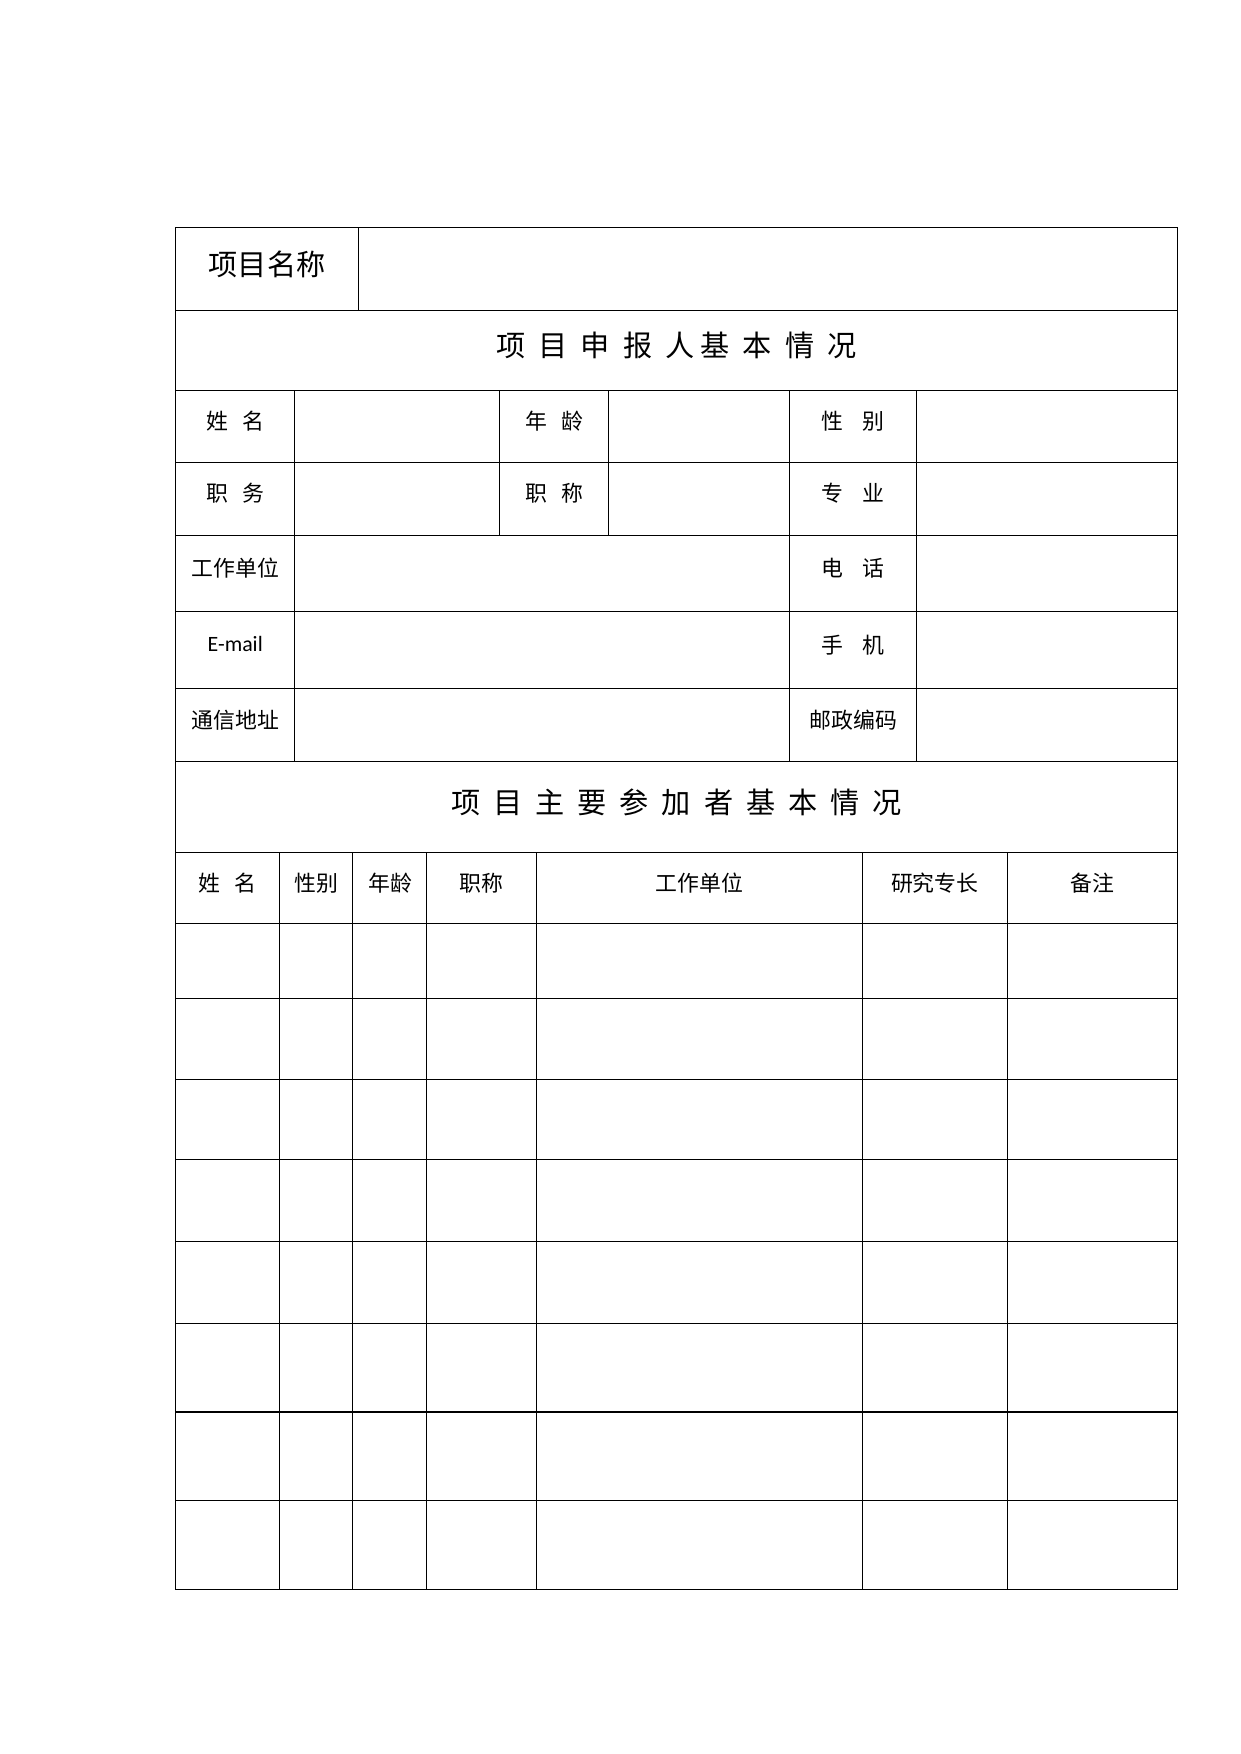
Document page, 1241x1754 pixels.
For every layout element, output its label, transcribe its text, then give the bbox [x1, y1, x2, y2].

table_cell [863, 999, 1007, 1079]
table_cell [609, 391, 789, 462]
table_cell [353, 1080, 426, 1159]
table_cell E-mail [176, 612, 294, 688]
table_cell 职称 [427, 853, 536, 923]
table_cell [1008, 1160, 1177, 1241]
table_cell [537, 1160, 862, 1241]
table_cell [295, 463, 499, 534]
table_cell [537, 1501, 862, 1588]
table_cell [353, 1160, 426, 1241]
table_cell 通信地址 [176, 689, 294, 761]
table_cell 姓 名 [176, 391, 294, 462]
table_cell [280, 999, 352, 1079]
table_cell [537, 1324, 862, 1411]
table_cell 研究专长 [863, 853, 1007, 923]
table_cell [427, 1242, 536, 1323]
table_cell [537, 924, 862, 997]
table_cell [353, 1242, 426, 1323]
table_cell 专 业 [790, 463, 916, 534]
table_cell [863, 1413, 1007, 1500]
table_cell [176, 1501, 279, 1588]
table_cell [863, 924, 1007, 997]
table_cell [863, 1324, 1007, 1411]
table_cell [427, 1501, 536, 1588]
table_cell [609, 463, 789, 534]
table_cell 手 机 [790, 612, 916, 688]
table_cell [427, 924, 536, 997]
table_cell [353, 1413, 426, 1500]
table_cell [280, 1324, 352, 1411]
table_cell 项 目 主 要 参 加 者 基 本 情 况 [176, 762, 1177, 852]
table_cell 职 务 [176, 463, 294, 534]
table_cell [353, 924, 426, 997]
table_cell [353, 1501, 426, 1588]
table_cell [427, 1080, 536, 1159]
table_cell [863, 1501, 1007, 1588]
table_cell [1008, 1413, 1177, 1500]
table_cell [1008, 924, 1177, 997]
table_cell [176, 1160, 279, 1241]
table_cell 邮政编码 [790, 689, 916, 761]
table_cell [427, 1160, 536, 1241]
table_cell 年 龄 [500, 391, 608, 462]
table_header 项目名称 [176, 228, 358, 310]
table_cell 姓 名 [176, 853, 279, 923]
table_cell [917, 391, 1177, 462]
table_cell [176, 1413, 279, 1500]
table_cell [176, 1242, 279, 1323]
table_cell [1008, 1501, 1177, 1588]
table_cell [295, 536, 789, 611]
table_cell [917, 536, 1177, 611]
table_cell [917, 463, 1177, 534]
table_header [359, 228, 1177, 310]
table_cell [295, 689, 789, 761]
table_cell 备注 [1008, 853, 1177, 923]
table_cell 工作单位 [537, 853, 862, 923]
table_cell [537, 999, 862, 1079]
table_cell [280, 1501, 352, 1588]
table_cell [917, 612, 1177, 688]
table_cell 电 话 [790, 536, 916, 611]
table_cell [353, 999, 426, 1079]
table_cell [537, 1413, 862, 1500]
table_cell 工作单位 [176, 536, 294, 611]
table_cell [176, 1080, 279, 1159]
table_cell [280, 1080, 352, 1159]
table_cell [280, 1160, 352, 1241]
table_cell [1008, 1324, 1177, 1411]
table_cell 职 称 [500, 463, 608, 534]
table_cell [1008, 1242, 1177, 1323]
table_cell [427, 1324, 536, 1411]
table_cell [295, 612, 789, 688]
table_cell [917, 689, 1177, 761]
table_cell [176, 999, 279, 1079]
table_cell [863, 1160, 1007, 1241]
table_cell 项 目 申 报 人 基 本 情 况 [176, 311, 1177, 390]
table_cell [353, 1324, 426, 1411]
table_cell 性 别 [790, 391, 916, 462]
table_cell 性别 [280, 853, 352, 923]
table_cell [280, 924, 352, 997]
table_cell [176, 1324, 279, 1411]
table_cell [280, 1242, 352, 1323]
table_cell [1008, 1080, 1177, 1159]
table_cell [427, 999, 536, 1079]
table_cell [1008, 999, 1177, 1079]
table_cell [280, 1413, 352, 1500]
table_cell [537, 1242, 862, 1323]
table_cell [176, 924, 279, 997]
table_cell 年龄 [353, 853, 426, 923]
table_cell [537, 1080, 862, 1159]
table_cell [295, 391, 499, 462]
table_cell [863, 1242, 1007, 1323]
table_cell [427, 1413, 536, 1500]
table_cell [863, 1080, 1007, 1159]
